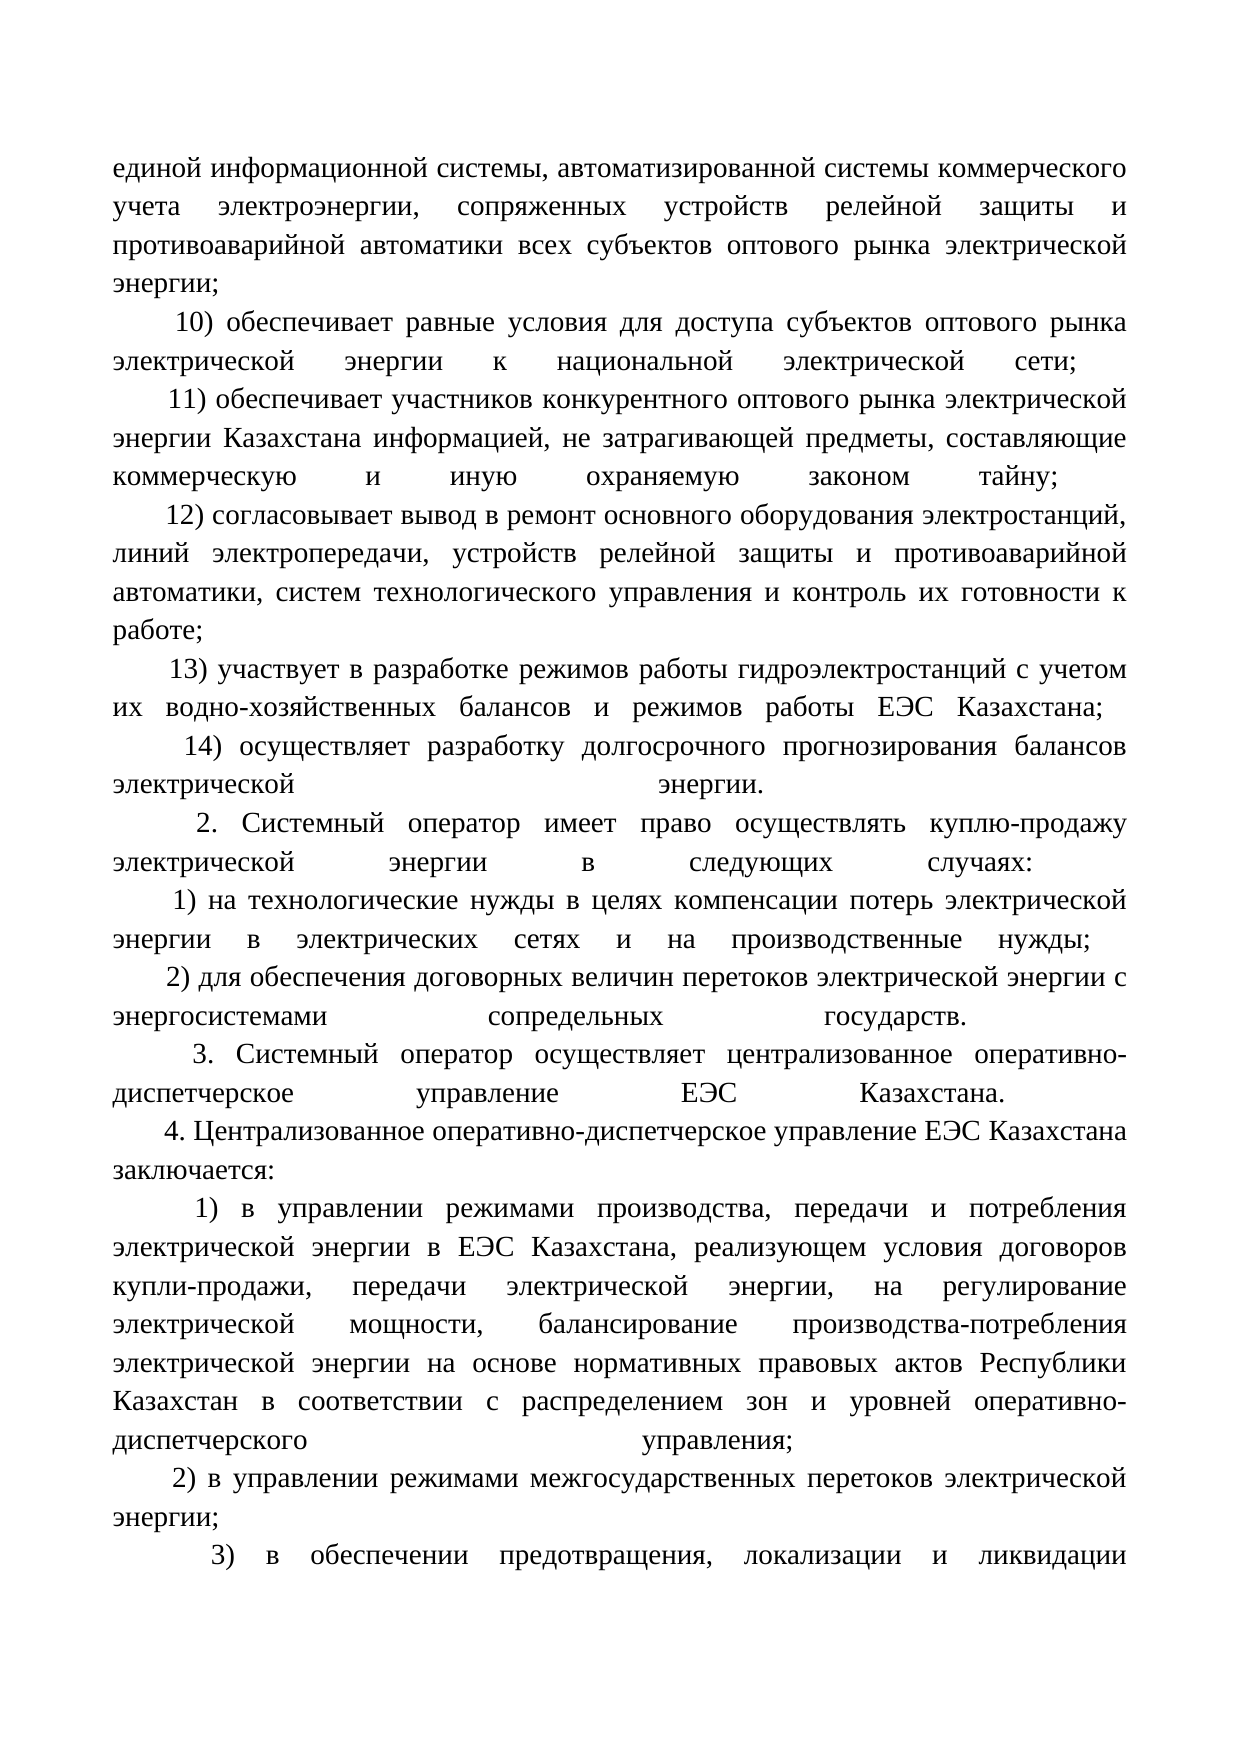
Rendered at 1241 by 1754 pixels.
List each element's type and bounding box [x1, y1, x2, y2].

text [112, 150, 1128, 1571]
